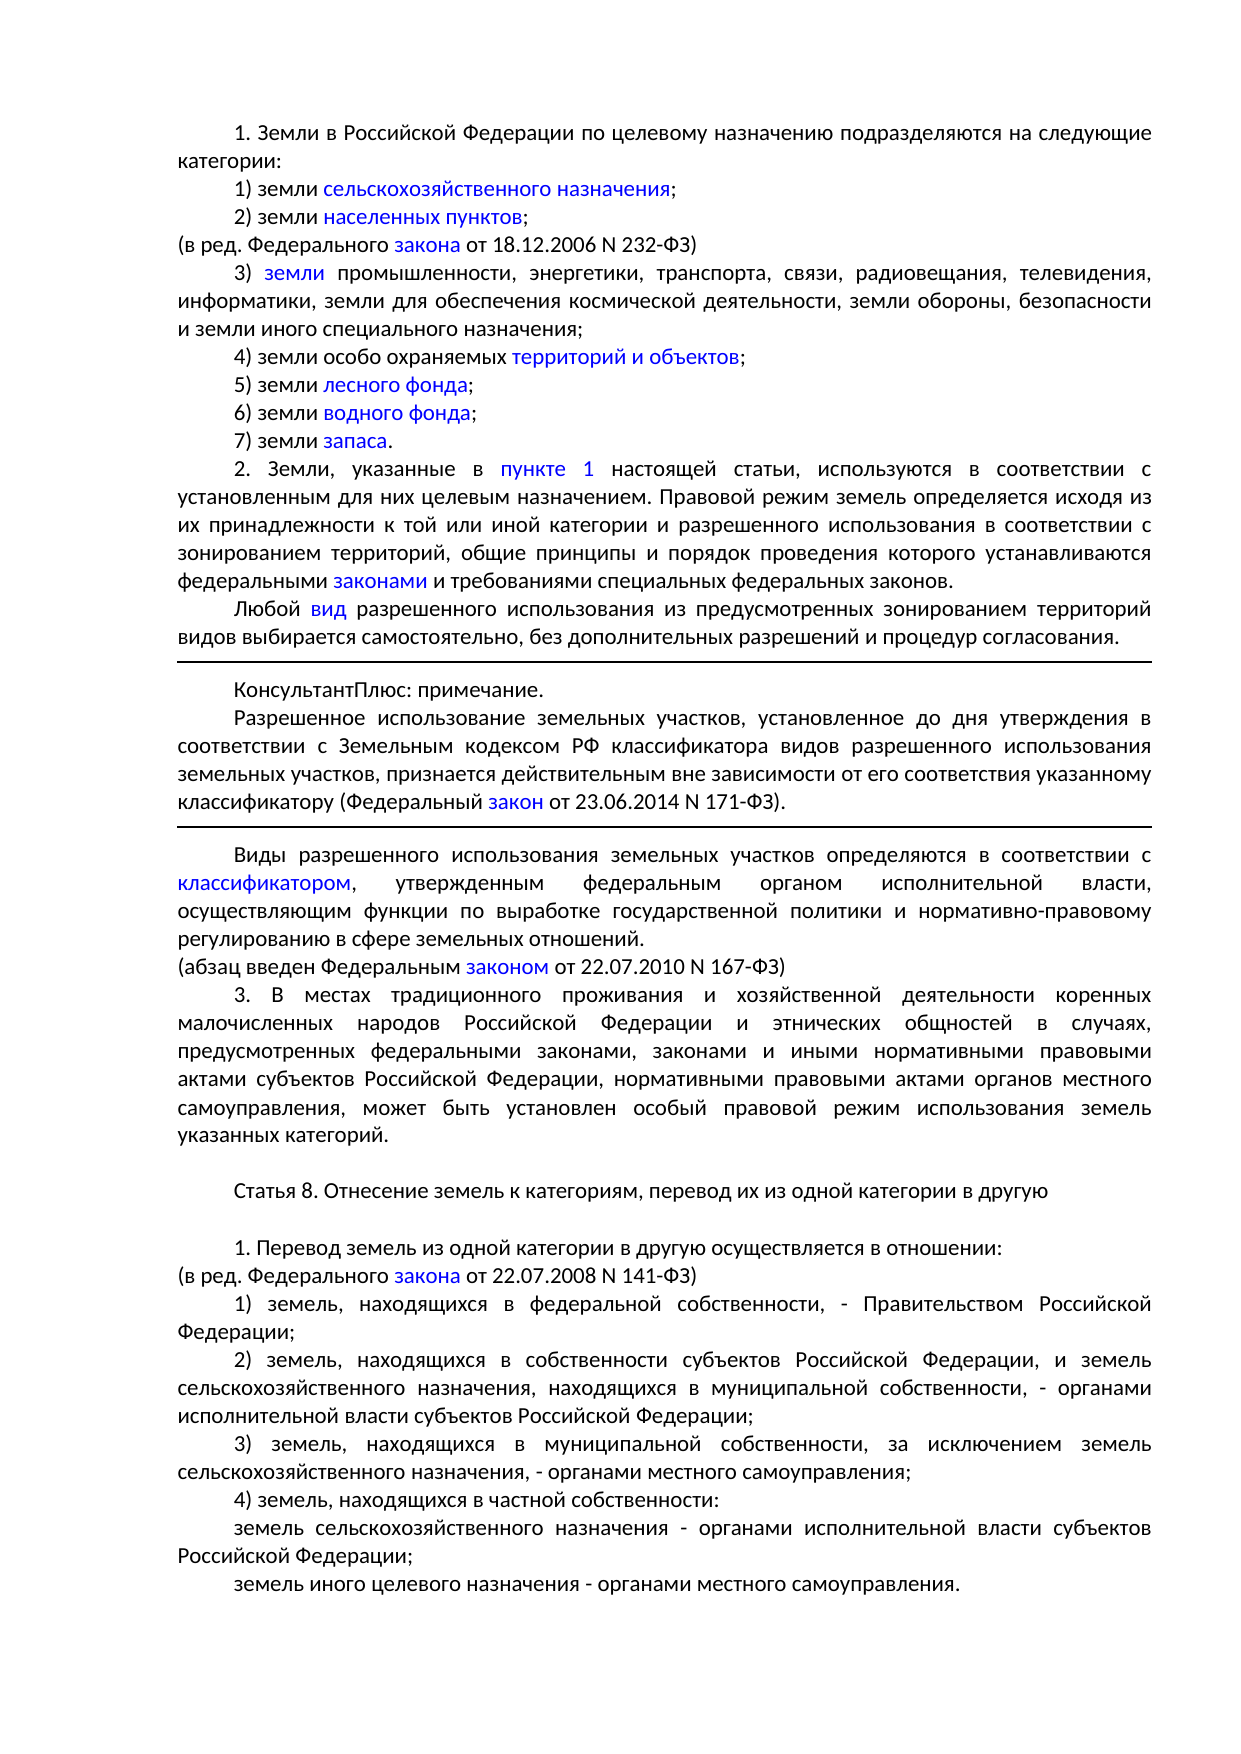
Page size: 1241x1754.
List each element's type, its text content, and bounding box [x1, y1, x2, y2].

text 1) земли сельскохозяйственного назначения; [177, 174, 1152, 202]
text 5) земли лесного фонда; [177, 370, 1152, 398]
text (в ред. Федерального закона от 18.12.2006 N 232-ФЗ) [177, 230, 1152, 258]
text земель иного целевого назначения - органами местного самоуправления. [177, 1569, 1152, 1597]
text 1. Земли в Российской Федерации по целевому назначению подразделяются на следующие категории: [177, 118, 1152, 174]
text КонсультантПлюс: примечание. [177, 675, 1152, 703]
text (в ред. Федерального закона от 22.07.2008 N 141-ФЗ) [177, 1261, 1152, 1289]
text 4) земель, находящихся в частной собственности: [177, 1485, 1152, 1513]
text Любой вид разрешенного использования из предусмотренных зонированием территорий видов выбирается самостоятельно, без дополнительных разрешений и процедур согласования. [177, 594, 1152, 651]
text 7) земли запаса. [177, 426, 1152, 454]
text 1. Перевод земель из одной категории в другую осуществляется в отношении: [177, 1233, 1152, 1261]
text земель сельскохозяйственного назначения - органами исполнительной власти субъектов Российской Федерации; [177, 1513, 1152, 1569]
text (абзац введен Федеральным законом от 22.07.2010 N 167-ФЗ) [177, 952, 1152, 981]
text Статья 8. Отнесение земель к категориям, перевод их из одной категории в другую [177, 1177, 1152, 1205]
text 1) земель, находящихся в федеральной собственности, - Правительством Российской Федерации; [177, 1289, 1152, 1345]
text Разрешенное использование земельных участков, установленное до дня утверждения в соответствии с Земельным кодексом РФ классификатора видов разрешенного использования земельных участков, признается действительным вне зависимости от его соответствия указанному классификатору (Федеральный закон от 23.06.2014 N 171-ФЗ). [177, 703, 1152, 816]
text 3) земель, находящихся в муниципальной собственности, за исключением земель сельскохозяйственного назначения, - органами местного самоуправления; [177, 1429, 1152, 1485]
text 4) земли особо охраняемых территорий и объектов; [177, 342, 1152, 370]
text 6) земли водного фонда; [177, 398, 1152, 426]
text 3) земли промышленности, энергетики, транспорта, связи, радиовещания, телевидения, информатики, земли для обеспечения космической деятельности, земли обороны, безопасности и земли иного специального назначения; [177, 258, 1152, 342]
text Виды разрешенного использования земельных участков определяются в соответствии с классификатором, утвержденным федеральным органом исполнительной власти, осуществляющим функции по выработке государственной политики и нормативно-правовому регулированию в сфере земельных отношений. [177, 840, 1152, 952]
text 3. В местах традиционного проживания и хозяйственной деятельности коренных малочисленных народов Российской Федерации и этнических общностей в случаях, предусмотренных федеральными законами, законами и иными нормативными правовыми актами субъектов Российской Федерации, нормативными правовыми актами органов местного самоуправления, может быть установлен особый правовой режим использования земель указанных категорий. [177, 981, 1152, 1149]
text 2. Земли, указанные в пункте 1 настоящей статьи, используются в соответствии с установленным для них целевым назначением. Правовой режим земель определяется исходя из их принадлежности к той или иной категории и разрешенного использования в соответствии с зонированием территорий, общие принципы и порядок проведения которого устанавливаются федеральными законами и требованиями специальных федеральных законов. [177, 454, 1152, 594]
text 2) земель, находящихся в собственности субъектов Российской Федерации, и земель сельскохозяйственного назначения, находящихся в муниципальной собственности, - органами исполнительной власти субъектов Российской Федерации; [177, 1345, 1152, 1429]
text 2) земли населенных пунктов; [177, 202, 1152, 230]
